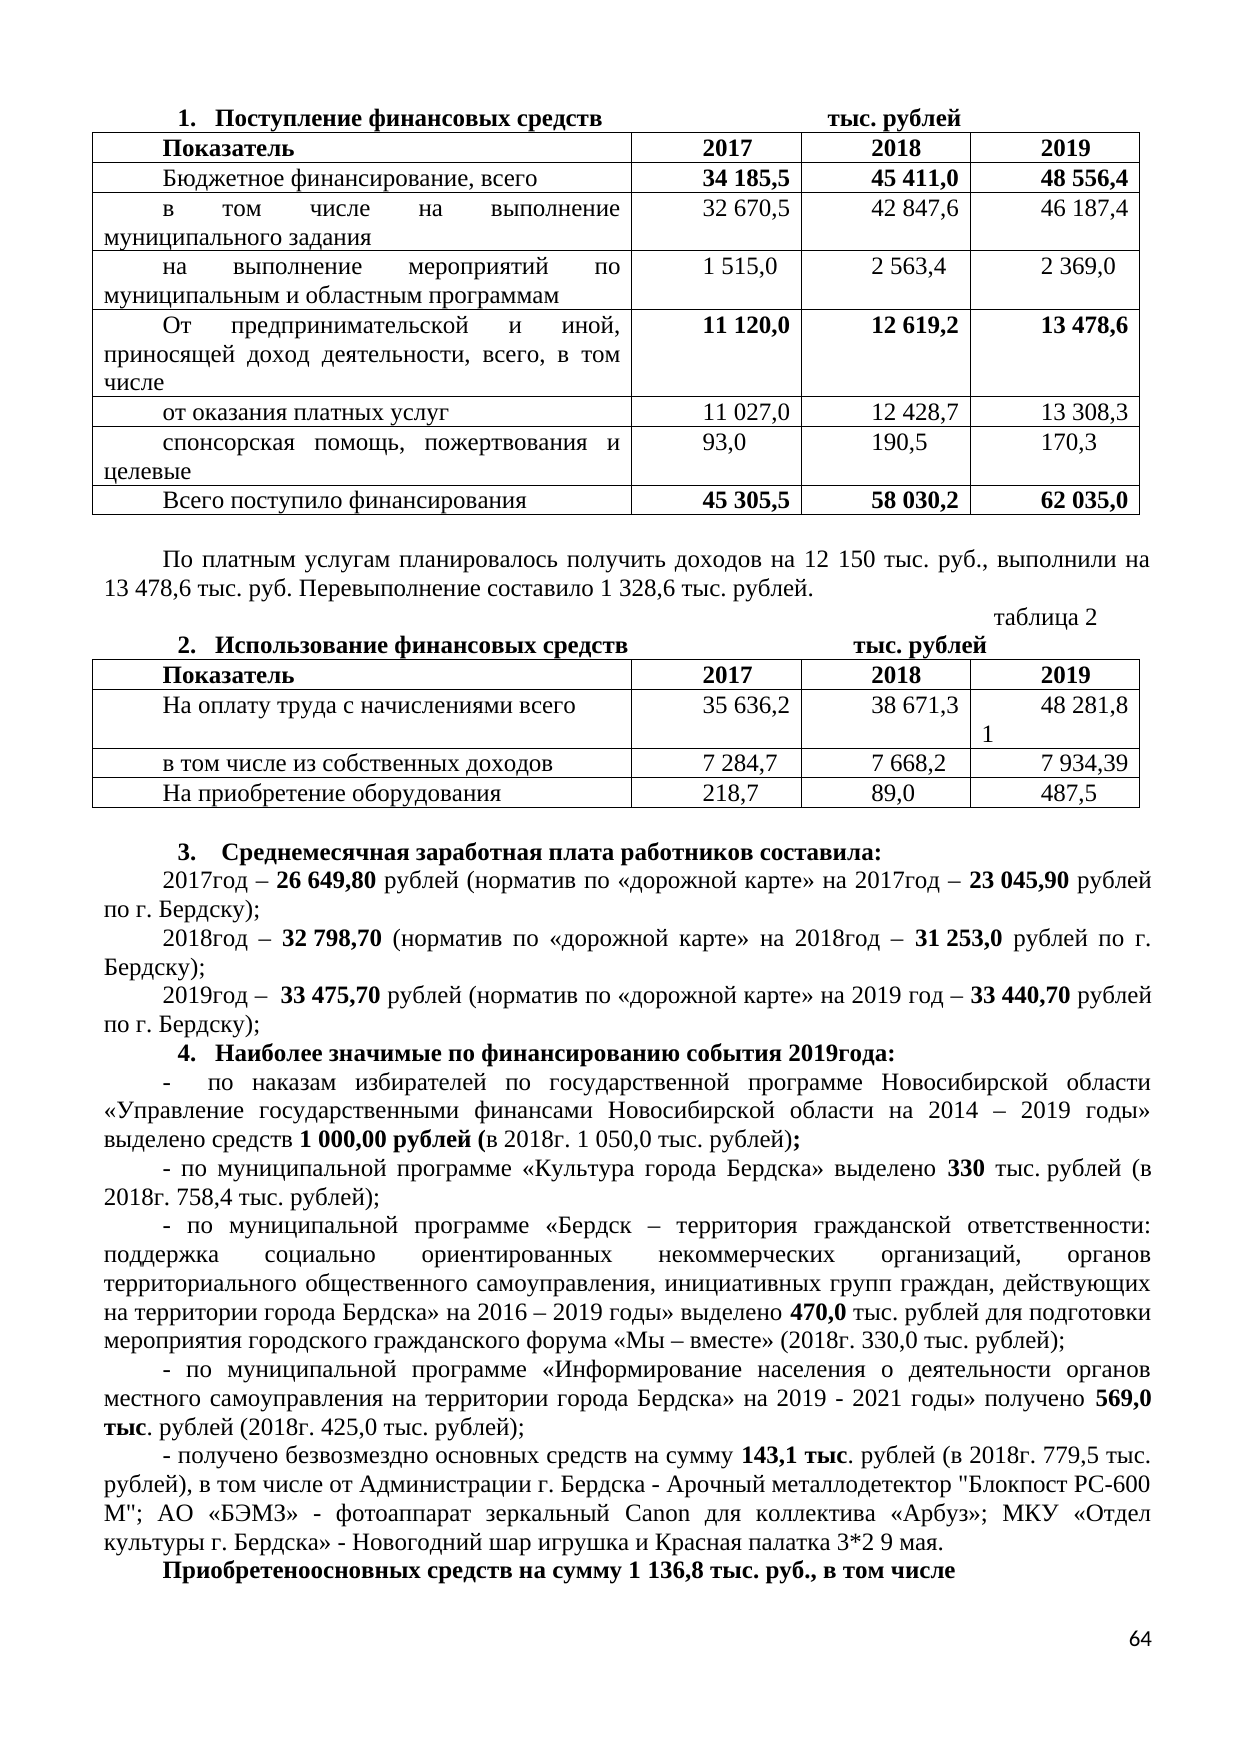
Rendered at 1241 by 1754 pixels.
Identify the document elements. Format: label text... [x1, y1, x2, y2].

text таблица 2 [103, 602, 1152, 630]
table_header Показатель [93, 660, 631, 689]
table_cell 42 847,6 [802, 193, 970, 250]
table_header 2017 [632, 133, 801, 162]
table_cell 13 478,6 [971, 310, 1139, 396]
table_cell На приобретение оборудования [93, 778, 631, 807]
table_cell 2 563,4 [802, 251, 970, 309]
table_cell от оказания платных услуг [93, 397, 631, 426]
table_cell в том числе на выполнение муниципального задания [93, 193, 631, 250]
text 2018год – 32 798,70 (норматив по «дорожной карте» на 2018год – 31 253,0 рублей по г. Бердску); [103, 923, 1152, 981]
table_header Показатель [93, 133, 631, 162]
table_cell 89,0 [802, 778, 970, 807]
table_cell 11 027,0 [632, 397, 801, 426]
table_cell 190,5 [802, 427, 970, 484]
text - по муниципальной программе «Бердск – территория гражданской ответственности: поддержка социально ориентированных некоммерческих организаций, органов территориального общественного самоуправления, инициативных групп граждан, действующих на территории города Бердска» на 2016 – 2019 годы» выделено 470,0 тыс. рублей для подготовки мероприятия городского гражданского форума «Мы – вместе» (2018г. 330,0 тыс. рублей); [103, 1211, 1152, 1354]
table_cell 62 035,0 [971, 486, 1139, 514]
table_header 2019 [971, 133, 1139, 162]
table_cell 58 030,2 [802, 486, 970, 514]
list Поступление финансовых средств тыс. рублей [177, 103, 1152, 132]
table_cell 46 187,4 [971, 193, 1139, 250]
table_cell 7 668,2 [802, 749, 970, 777]
text - по муниципальной программе «Культура города Бердска» выделено 330 тыс. рублей (в 2018г. 758,4 тыс. рублей); [103, 1153, 1152, 1211]
list Среднемесячная заработная плата работников составила: [177, 837, 1152, 866]
list Использование финансовых средств тыс. рублей [177, 630, 1152, 659]
table_cell 13 308,3 [971, 397, 1139, 426]
table_cell 487,5 [971, 778, 1139, 807]
list Наиболее значимые по финансированию события 2019года: [177, 1038, 1152, 1067]
table_cell в том числе из собственных доходов [93, 749, 631, 777]
table_cell 11 120,0 [632, 310, 801, 396]
table_cell 38 671,3 [802, 690, 970, 747]
table_header 2017 [632, 660, 801, 689]
table_cell спонсорская помощь, пожертвования и целевые [93, 427, 631, 484]
table_cell 93,0 [632, 427, 801, 484]
table_cell 7 284,7 [632, 749, 801, 777]
table_header 2019 [971, 660, 1139, 689]
table_cell 12 428,7 [802, 397, 970, 426]
table_cell Бюджетное финансирование, всего [93, 163, 631, 192]
table_cell 12 619,2 [802, 310, 970, 396]
table_cell 45 411,0 [802, 163, 970, 192]
table_cell 34 185,5 [632, 163, 801, 192]
text - получено безвозмездно основных средств на сумму 143,1 тыс. рублей (в 2018г. 779,5 тыс. рублей), в том числе от Администрации г. Бердска - Арочный металлодетектор "Блокпост РС-600 М"; АО «БЭМЗ» - фотоаппарат зеркальный Canon для коллектива «Арбуз»; МКУ «Отдел культуры г. Бердска» - Новогодний шар игрушка и Красная палатка 3*2 9 мая. [103, 1441, 1152, 1556]
table_cell 48 556,4 [971, 163, 1139, 192]
table_cell 35 636,2 [632, 690, 801, 747]
table_cell 7 934,39 [971, 749, 1139, 777]
table_cell на выполнение мероприятий по муниципальным и областным программам [93, 251, 631, 309]
table_header 2018 [802, 133, 970, 162]
table_cell 170,3 [971, 427, 1139, 484]
table_cell 218,7 [632, 778, 801, 807]
text Приобретеноосновных средств на сумму 1 136,8 тыс. руб., в том числе [103, 1556, 1152, 1584]
table_cell 32 670,5 [632, 193, 801, 250]
table_header 2018 [802, 660, 970, 689]
text - по наказам избирателей по государственной программе Новосибирской области «Управление государственными финансами Новосибирской области на 2014 – 2019 годы» выделено средств 1 000,00 рублей (в 2018г. 1 050,0 тыс. рублей); [103, 1067, 1152, 1153]
table_cell 45 305,5 [632, 486, 801, 514]
text 2019год – 33 475,70 рублей (норматив по «дорожной карте» на 2019 год – 33 440,70 рублей по г. Бердску); [103, 981, 1152, 1038]
table_cell На оплату труда с начислениями всего [93, 690, 631, 747]
table_cell Всего поступило финансирования [93, 486, 631, 514]
table_cell 48 281,81 [971, 690, 1139, 747]
table_cell 1 515,0 [632, 251, 801, 309]
text По платным услугам планировалось получить доходов на 12 150 тыс. руб., выполнили на 13 478,6 тыс. руб. Перевыполнение составило 1 328,6 тыс. рублей. [103, 544, 1152, 602]
table_cell От предпринимательской и иной, приносящей доход деятельности, всего, в том числе [93, 310, 631, 396]
text - по муниципальной программе «Информирование населения о деятельности органов местного самоуправления на территории города Бердска» на 2019 - 2021 годы» получено 569,0 тыс. рублей (2018г. 425,0 тыс. рублей); [103, 1354, 1152, 1441]
table_cell 2 369,0 [971, 251, 1139, 309]
text 2017год – 26 649,80 рублей (норматив по «дорожной карте» на 2017год – 23 045,90 рублей по г. Бердску); [103, 866, 1152, 923]
